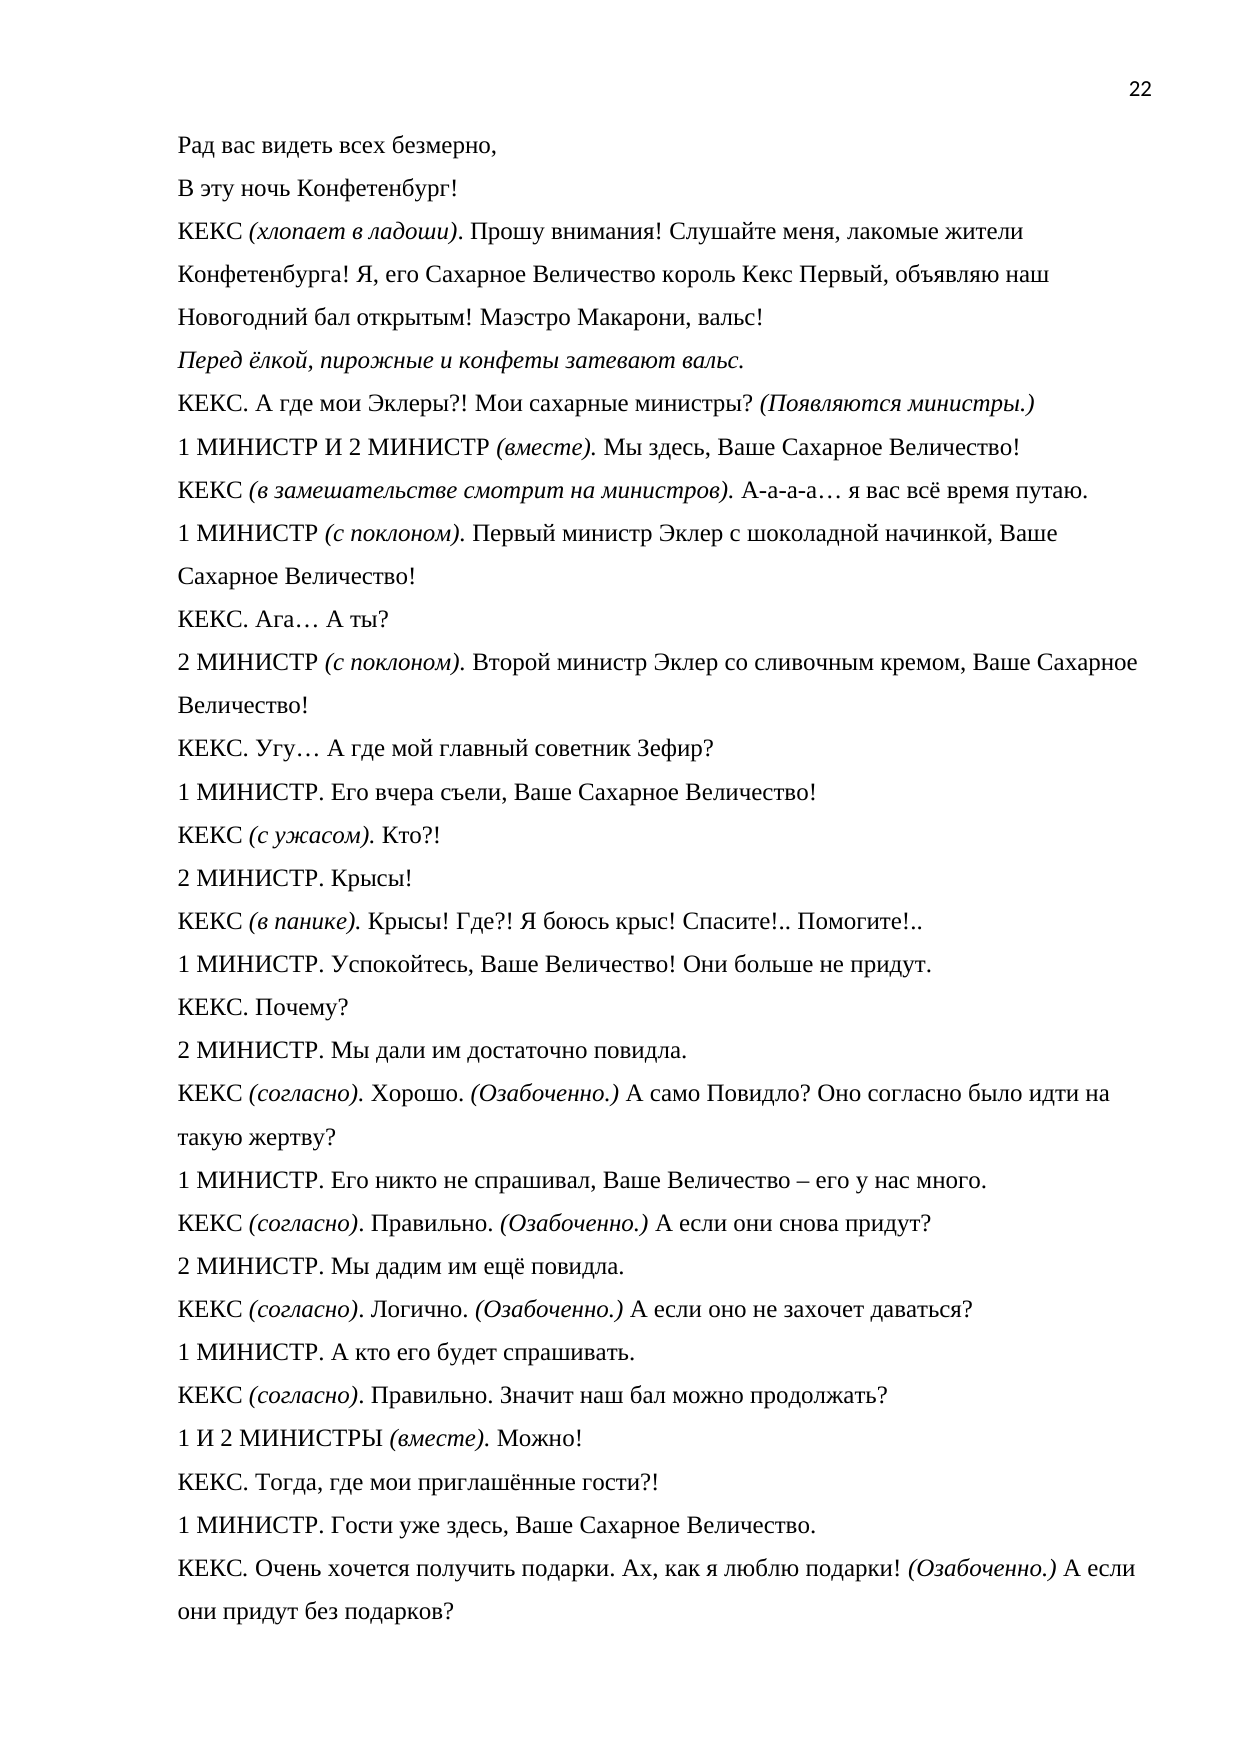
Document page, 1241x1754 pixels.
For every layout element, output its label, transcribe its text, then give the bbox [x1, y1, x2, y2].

text 1 И 2 МИНИСТРЫ (вместе). Можно! [177, 1423, 1152, 1452]
text 1 МИНИСТР. Гости уже здесь, Ваше Сахарное Величество. [177, 1510, 1152, 1538]
text 2 МИНИСТР. Мы дали им достаточно повидла. [177, 1035, 1152, 1064]
text Перед ёлкой, пирожные и конфеты затевают вальс. [177, 345, 1152, 374]
text 1 МИНИСТР. Его вчера съели, Ваше Сахарное Величество! [177, 777, 1152, 805]
text 1 МИНИСТР (с поклоном). Первый министр Эклер с шоколадной начинкой, Ваше Сахарное Величество! [177, 518, 1152, 590]
text 2 МИНИСТР. Крысы! [177, 863, 1152, 892]
text 1 МИНИСТР. Его никто не спрашивал, Ваше Величество – его у нас много. [177, 1165, 1152, 1193]
text Рад вас видеть всех безмерно, [177, 130, 1152, 158]
text КЕКС (с ужасом). Кто?! [177, 820, 1152, 848]
text КЕКС (хлопает в ладоши). Прошу внимания! Слушайте меня, лакомые жители Конфетенбурга! Я, его Сахарное Величество король Кекс Первый, объявляю наш Новогодний бал открытым! Маэстро Макарони, вальс! [177, 216, 1152, 331]
text КЕКС. А где мои Эклеры?! Мои сахарные министры? (Появляются министры.) [177, 388, 1152, 417]
text 1 МИНИСТР. Успокойтесь, Ваше Величество! Они больше не придут. [177, 949, 1152, 978]
text В эту ночь Конфетенбург! [177, 173, 1152, 202]
text КЕКС. Очень хочется получить подарки. Ах, как я люблю подарки! (Озабоченно.) А если они придут без подарков? [177, 1553, 1152, 1625]
text КЕКС (согласно). Правильно. Значит наш бал можно продолжать? [177, 1380, 1152, 1409]
text КЕКС. Ага… А ты? [177, 604, 1152, 633]
text КЕКС (в панике). Крысы! Где?! Я боюсь крыс! Спасите!.. Помогите!.. [177, 906, 1152, 935]
text КЕКС (согласно). Хорошо. (Озабоченно.) А само Повидло? Оно согласно было идти на такую жертву? [177, 1078, 1152, 1150]
text КЕКС. Почему? [177, 992, 1152, 1021]
text 2 МИНИСТР (с поклоном). Второй министр Эклер со сливочным кремом, Ваше Сахарное Величество! [177, 647, 1152, 719]
text КЕКС (в замешательстве смотрит на министров). А-а-а-а… я вас всё время путаю. [177, 475, 1152, 503]
text КЕКС (согласно). Логично. (Озабоченно.) А если оно не захочет даваться? [177, 1294, 1152, 1323]
text 2 МИНИСТР. Мы дадим им ещё повидла. [177, 1251, 1152, 1280]
text 1 МИНИСТР И 2 МИНИСТР (вместе). Мы здесь, Ваше Сахарное Величество! [177, 432, 1152, 460]
text КЕКС (согласно). Правильно. (Озабоченно.) А если они снова придут? [177, 1208, 1152, 1237]
text КЕКС. Тогда, где мои приглашённые гости?! [177, 1467, 1152, 1495]
text 1 МИНИСТР. А кто его будет спрашивать. [177, 1337, 1152, 1366]
text КЕКС. Угу… А где мой главный советник Зефир? [177, 733, 1152, 762]
